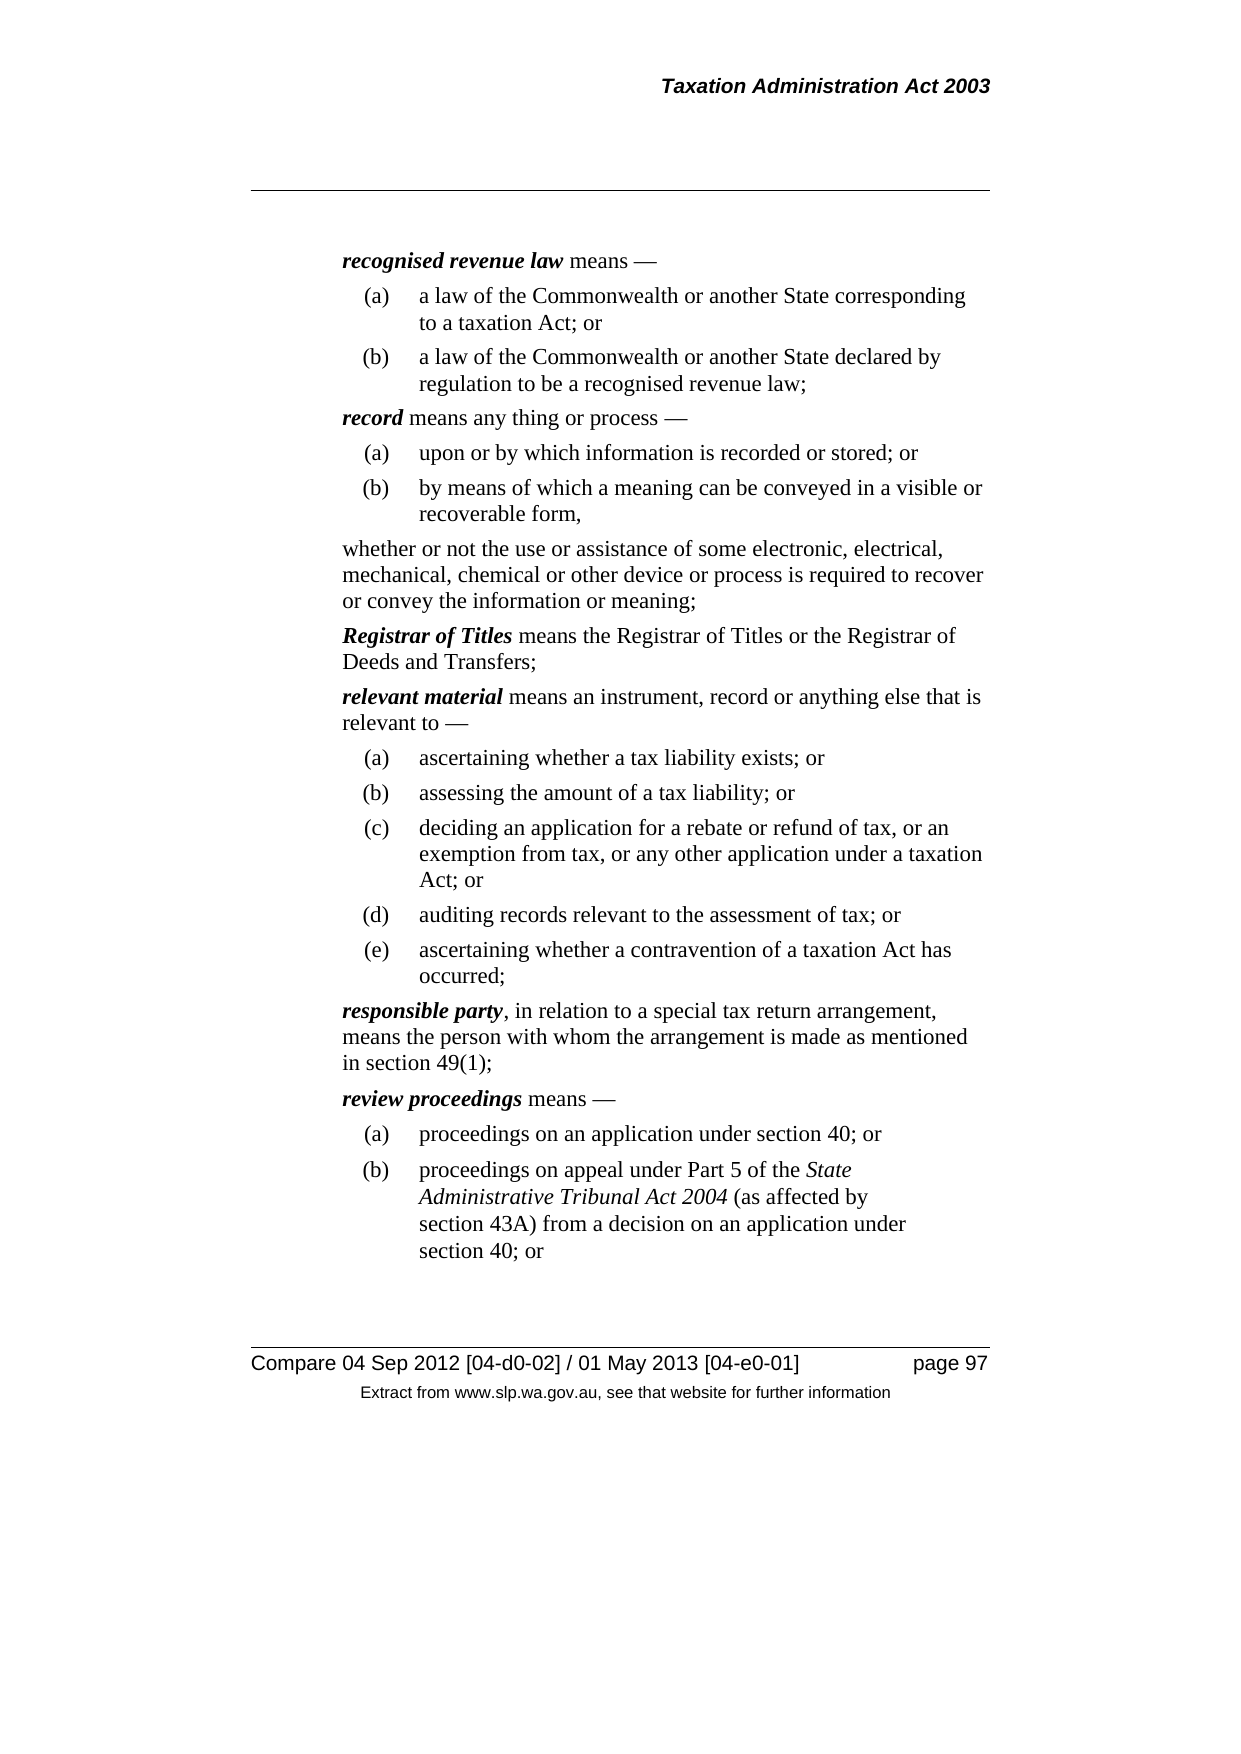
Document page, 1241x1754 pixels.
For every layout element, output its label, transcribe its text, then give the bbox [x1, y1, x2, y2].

text (e) ascertaining whether a contravention of a taxation Act has occurred; [251, 936, 990, 988]
text responsible party, in relation to a special tax return arrangement, means the person with whom the arrangement is made as mentioned in section 49(1); [251, 997, 990, 1076]
text (b) a law of the Commonwealth or another State declared by regulation to be a recognised revenue law; [251, 343, 990, 396]
text review proceedings means — [251, 1084, 990, 1111]
text (d) auditing records relevant to the assessment of tax; or [251, 901, 990, 927]
text (a) proceedings on an application under section 40; or [251, 1119, 990, 1147]
text recognised revenue law means — [251, 247, 990, 274]
text whether or not the use or assistance of some electronic, electrical, mechanical, chemical or other device or process is required to recover or convey the information or meaning; [251, 535, 990, 614]
text (a) ascertaining whether a tax liability exists; or [251, 744, 990, 771]
text (a) a law of the Commonwealth or another State corresponding to a taxation Act; or [251, 282, 990, 335]
text (b) assessing the amount of a tax liability; or [251, 779, 990, 805]
text (c) deciding an application for a rebate or refund of tax, or an exemption from tax, or any other application under a taxation Act; or [251, 813, 990, 893]
text record means any thing or process — [251, 404, 990, 431]
text relevant material means an instrument, record or anything else that is relevant to — [251, 683, 990, 736]
text (b) by means of which a meaning can be conveyed in a visible or recoverable form, [251, 474, 990, 526]
text (b) proceedings on appeal under Part 5 of the State Administrative Tribunal Act 2004 (as affected by section 43A) from a decision on an application under section 40; or [251, 1155, 990, 1263]
text Registrar of Titles means the Registrar of Titles or the Registrar of Deeds and Transfers; [251, 622, 990, 675]
text (a) upon or by which information is recorded or stored; or [251, 439, 990, 465]
